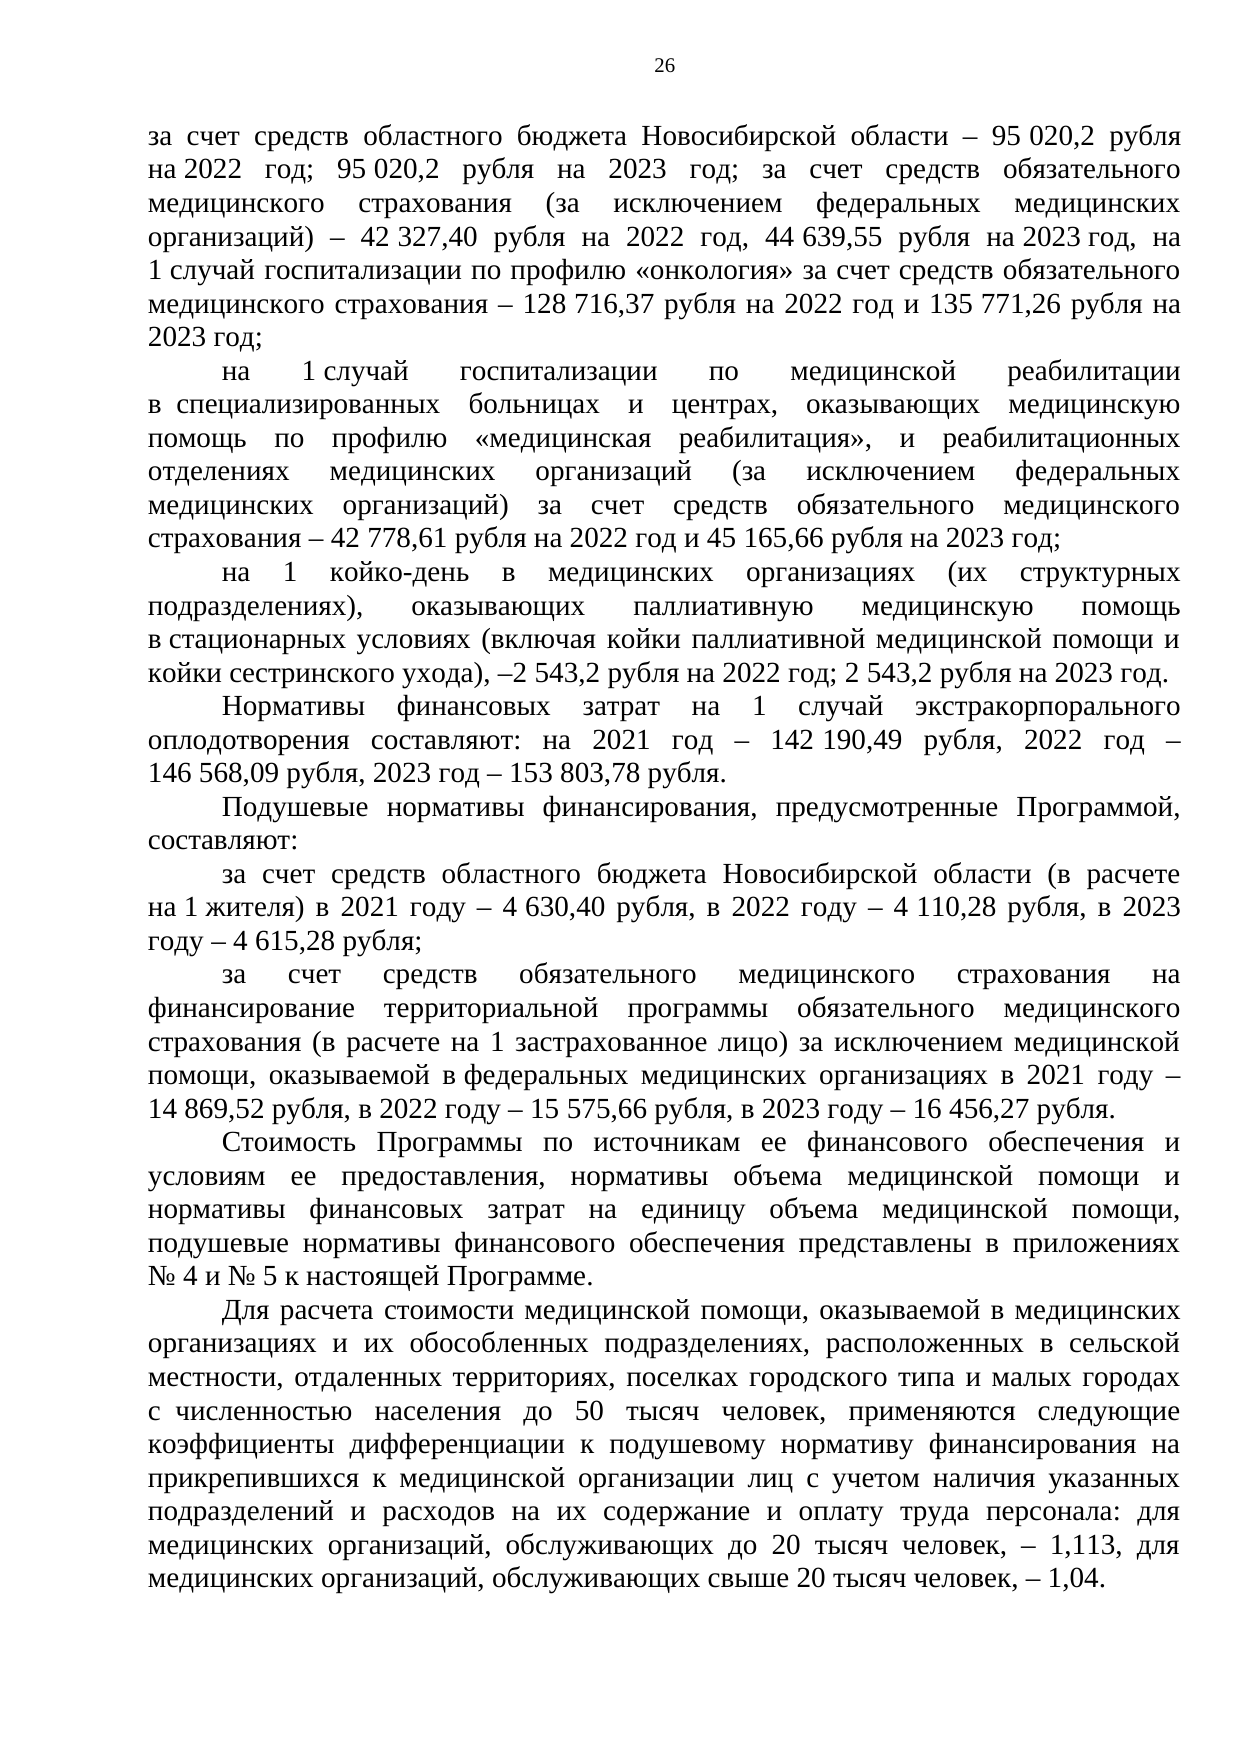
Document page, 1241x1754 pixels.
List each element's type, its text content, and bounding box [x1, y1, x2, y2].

text за счет средств обязательного медицинского страхования на финансирование территориальной программы обязательного медицинского страхования (в расчете на 1 застрахованное лицо) за исключением медицинской помощи, оказываемой в федеральных медицинских организациях в 2021 году – 14 869,52 рубля, в 2022 году – 15 575,66 рубля, в 2023 году – 16 456,27 рубля. [148, 957, 1181, 1124]
text на 1 койко-день в медицинских организациях (их структурных подразделениях), оказывающих паллиативную медицинскую помощь в стационарных условиях (включая койки паллиативной медицинской помощи и койки сестринского ухода), –2 543,2 рубля на 2022 год; 2 543,2 рубля на 2023 год. [148, 554, 1181, 688]
text на 1 случай госпитализации по медицинской реабилитации в специализированных больницах и центрах, оказывающих медицинскую помощь по профилю «медицинская реабилитация», и реабилитационных отделениях медицинских организаций (за исключением федеральных медицинских организаций) за счет средств обязательного медицинского страхования – 42 778,61 рубля на 2022 год и 45 165,66 рубля на 2023 год; [148, 353, 1181, 554]
text за счет средств областного бюджета Новосибирской области (в расчете на 1 жителя) в 2021 году – 4 630,40 рубля, в 2022 году – 4 110,28 рубля, в 2023 году – 4 615,28 рубля; [148, 856, 1181, 957]
text Подушевые нормативы финансирования, предусмотренные Программой, составляют: [148, 789, 1181, 856]
text Для расчета стоимости медицинской помощи, оказываемой в медицинских организациях и их обособленных подразделениях, расположенных в сельской местности, отдаленных территориях, поселках городского типа и малых городах с численностью населения до 50 тысяч человек, применяются следующие коэффициенты дифференциации к подушевому нормативу финансирования на прикрепившихся к медицинской организации лиц с учетом наличия указанных подразделений и расходов на их содержание и оплату труда персонала: для медицинских организаций, обслуживающих до 20 тысяч человек, – 1,113, для медицинских организаций, обслуживающих свыше 20 тысяч человек, – 1,04. [148, 1292, 1181, 1594]
text Стоимость Программы по источникам ее финансового обеспечения и условиям ее предоставления, нормативы объема медицинской помощи и нормативы финансовых затрат на единицу объема медицинской помощи, подушевые нормативы финансового обеспечения представлены в приложениях № 4 и № 5 к настоящей Программе. [148, 1124, 1181, 1292]
text Нормативы финансовых затрат на 1 случай экстракорпорального оплодотворения составляют: на 2021 год – 142 190,49 рубля, 2022 год – 146 568,09 рубля, 2023 год – 153 803,78 рубля. [148, 688, 1181, 789]
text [148, 118, 1181, 353]
